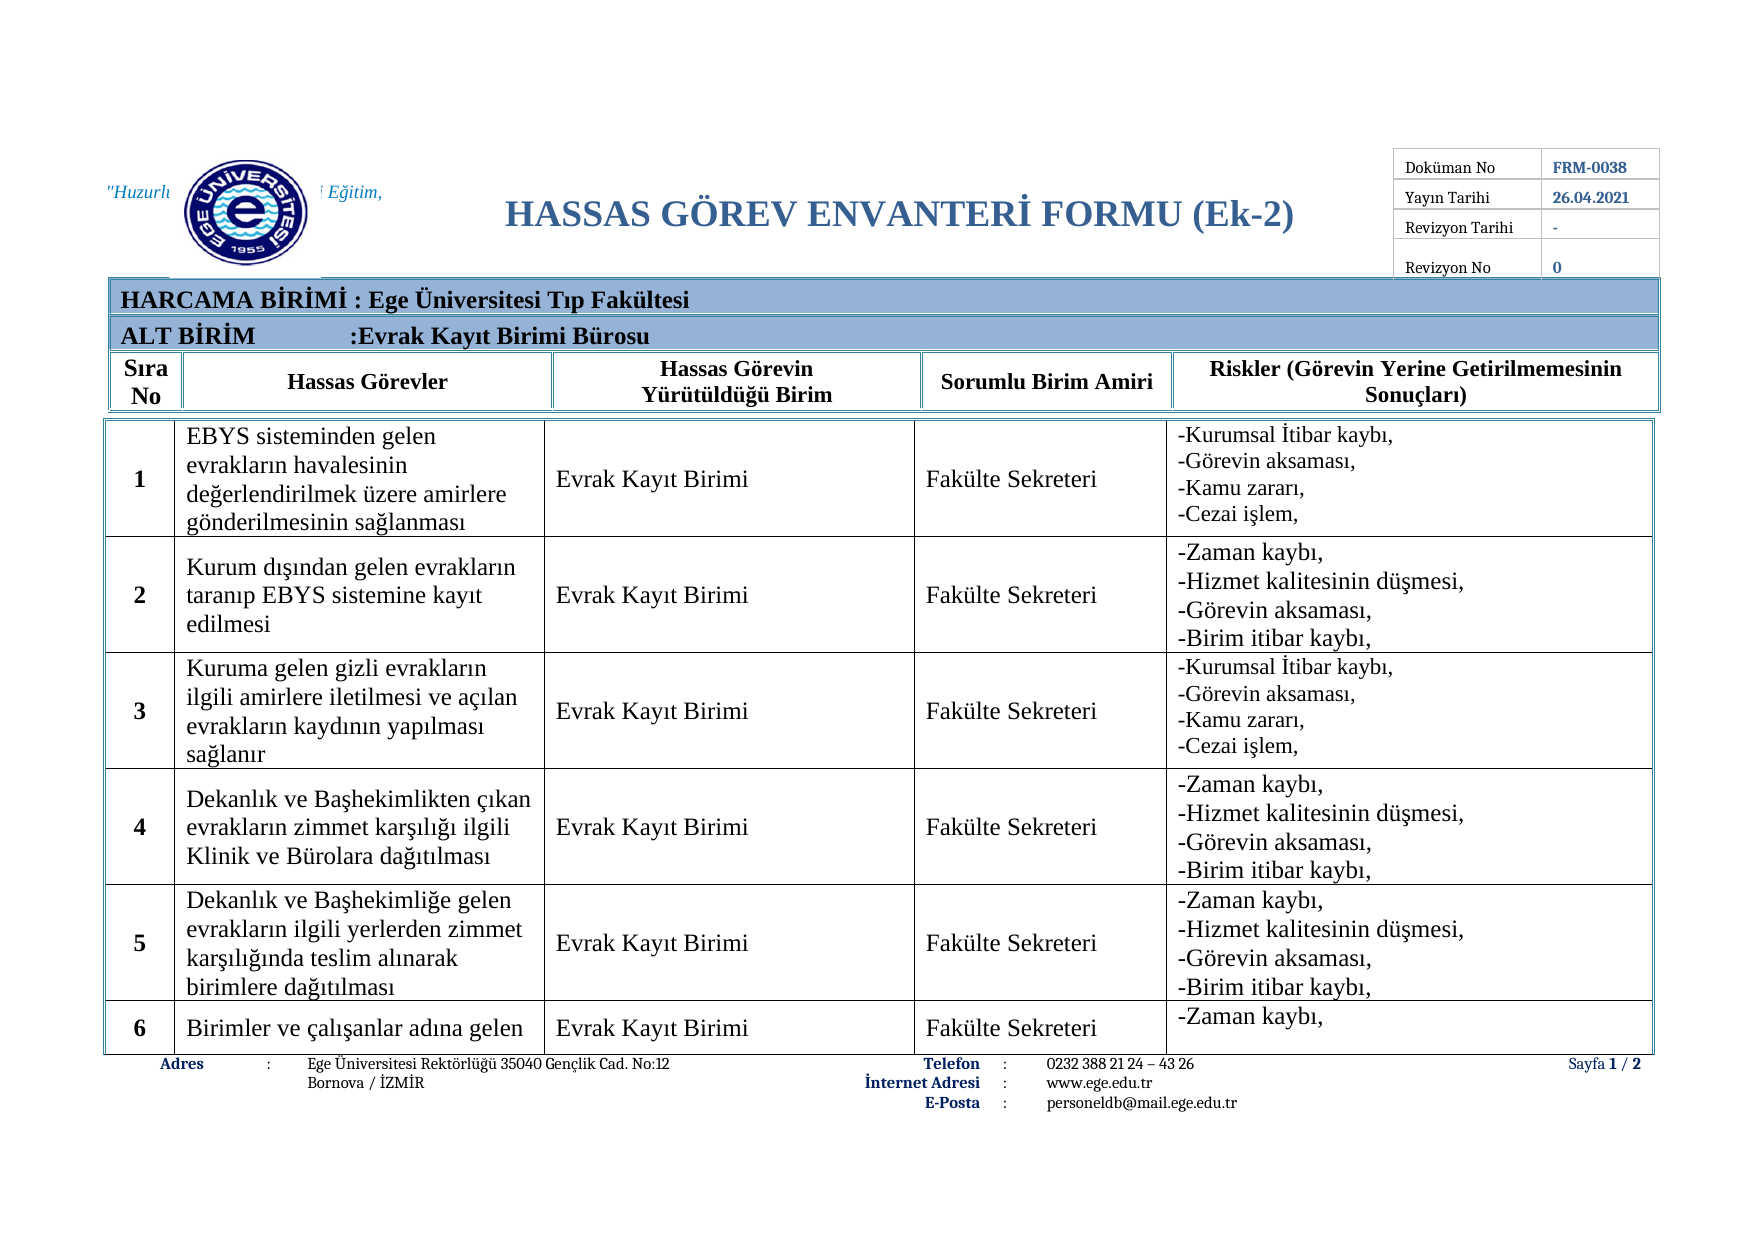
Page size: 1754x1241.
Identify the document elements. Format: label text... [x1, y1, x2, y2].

table_cell Evrak Kayıt Birimi [545, 885, 914, 1000]
table_header Fakülte Sekreteri [915, 421, 1166, 536]
table_cell Revizyon No [1394, 239, 1541, 277]
table_cell Sorumlu Birim Amiri [921, 353, 1172, 410]
table_cell Fakülte Sekreteri [915, 537, 1166, 652]
table_cell Riskler (Görevin Yerine Getirilmemesinin Sonuçları) [1172, 353, 1658, 410]
table_header "Huzurlu Üniversite, Kaliteli Eğitim, Aydınlık Gelecek” [322, 148, 406, 277]
table_header FRM-0038 [1542, 149, 1659, 178]
table_header 1 [106, 421, 174, 536]
table_cell 5 [106, 885, 174, 1000]
table_header "Huzurlu Üniversite, Kaliteli Eğitim, Aydınlık Gelecek” [94, 148, 169, 277]
table_header Doküman No [1394, 149, 1541, 178]
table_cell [175, 1001, 544, 1053]
table_cell Sıra No [109, 351, 183, 410]
table_cell Dekanlık ve Başhekimliğe gelen evrakların ilgili yerlerden zimmet karşılığında teslim alınarak birimlere dağıtılması [175, 885, 544, 1000]
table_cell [1167, 1001, 1652, 1053]
table_cell Hassas Görevin Yürütüldüğü Birim [552, 353, 921, 410]
table_cell -Kurumsal İtibar kaybı, -Görevin aksaması, -Kamu zararı, -Cezai işlem, [1167, 653, 1652, 768]
table_cell 0 [1542, 239, 1659, 277]
table_cell Evrak Kayıt Birimi [545, 769, 914, 884]
table_cell Evrak Kayıt Birimi [545, 537, 914, 652]
table_cell Fakülte Sekreteri [915, 653, 1166, 768]
table_cell -Zaman kaybı, -Hizmet kalitesinin düşmesi, -Görevin aksaması, -Birim itibar kaybı, [1167, 769, 1652, 884]
table_cell Hassas Görevler [183, 353, 552, 410]
table_cell -Zaman kaybı, -Hizmet kalitesinin düşmesi, -Görevin aksaması, -Birim itibar kaybı, [1167, 885, 1652, 1000]
table_cell 6 [106, 1001, 174, 1053]
table_cell Kurum dışından gelen evrakların taranıp EBYS sistemine kayıt edilmesi [175, 537, 544, 652]
table_cell Evrak Kayıt Birimi [545, 1001, 914, 1053]
table_header EBYS sisteminden gelen evrakların havalesinin değerlendirilmek üzere amirlere gönderilmesinin sağlanması [175, 421, 544, 536]
table_cell Dekanlık ve Başhekimlikten çıkan evrakların zimmet karşılığı ilgili Klinik ve Bürolara dağıtılması [175, 769, 544, 884]
table_cell 4 [106, 769, 174, 884]
table_cell 26.04.2021 [1542, 180, 1659, 208]
table_cell Revizyon Tarihi [1394, 210, 1541, 238]
table_cell Fakülte Sekreteri [915, 1001, 1166, 1053]
picture [169, 147, 322, 278]
table_header Evrak Kayıt Birimi [545, 421, 914, 536]
table_cell Evrak Kayıt Birimi [545, 653, 914, 768]
table_cell - [1542, 210, 1659, 238]
table_cell Kuruma gelen gizli evrakların ilgili amirlere iletilmesi ve açılan evrakların kaydının yapılması sağlanır [175, 653, 544, 768]
table_cell 2 [106, 537, 174, 652]
table_cell Yayın Tarihi [1394, 180, 1541, 208]
table_header HASSAS GÖREV ENVANTERİ FORMU (Ek-2) [406, 148, 1393, 277]
table_cell HARCAMA BİRİMİ : Ege Üniversitesi Tıp Fakültesi [111, 280, 1658, 313]
table_cell ALT BİRİM :Evrak Kayıt Birimi Bürosu [111, 317, 1658, 349]
table_cell 3 [106, 653, 174, 768]
table_header -Kurumsal İtibar kaybı, -Görevin aksaması, -Kamu zararı, -Cezai işlem, [1167, 421, 1652, 536]
table_cell -Zaman kaybı, -Hizmet kalitesinin düşmesi, -Görevin aksaması, -Birim itibar kaybı, [1167, 537, 1652, 652]
table_cell Fakülte Sekreteri [915, 885, 1166, 1000]
table_cell Fakülte Sekreteri [915, 769, 1166, 884]
